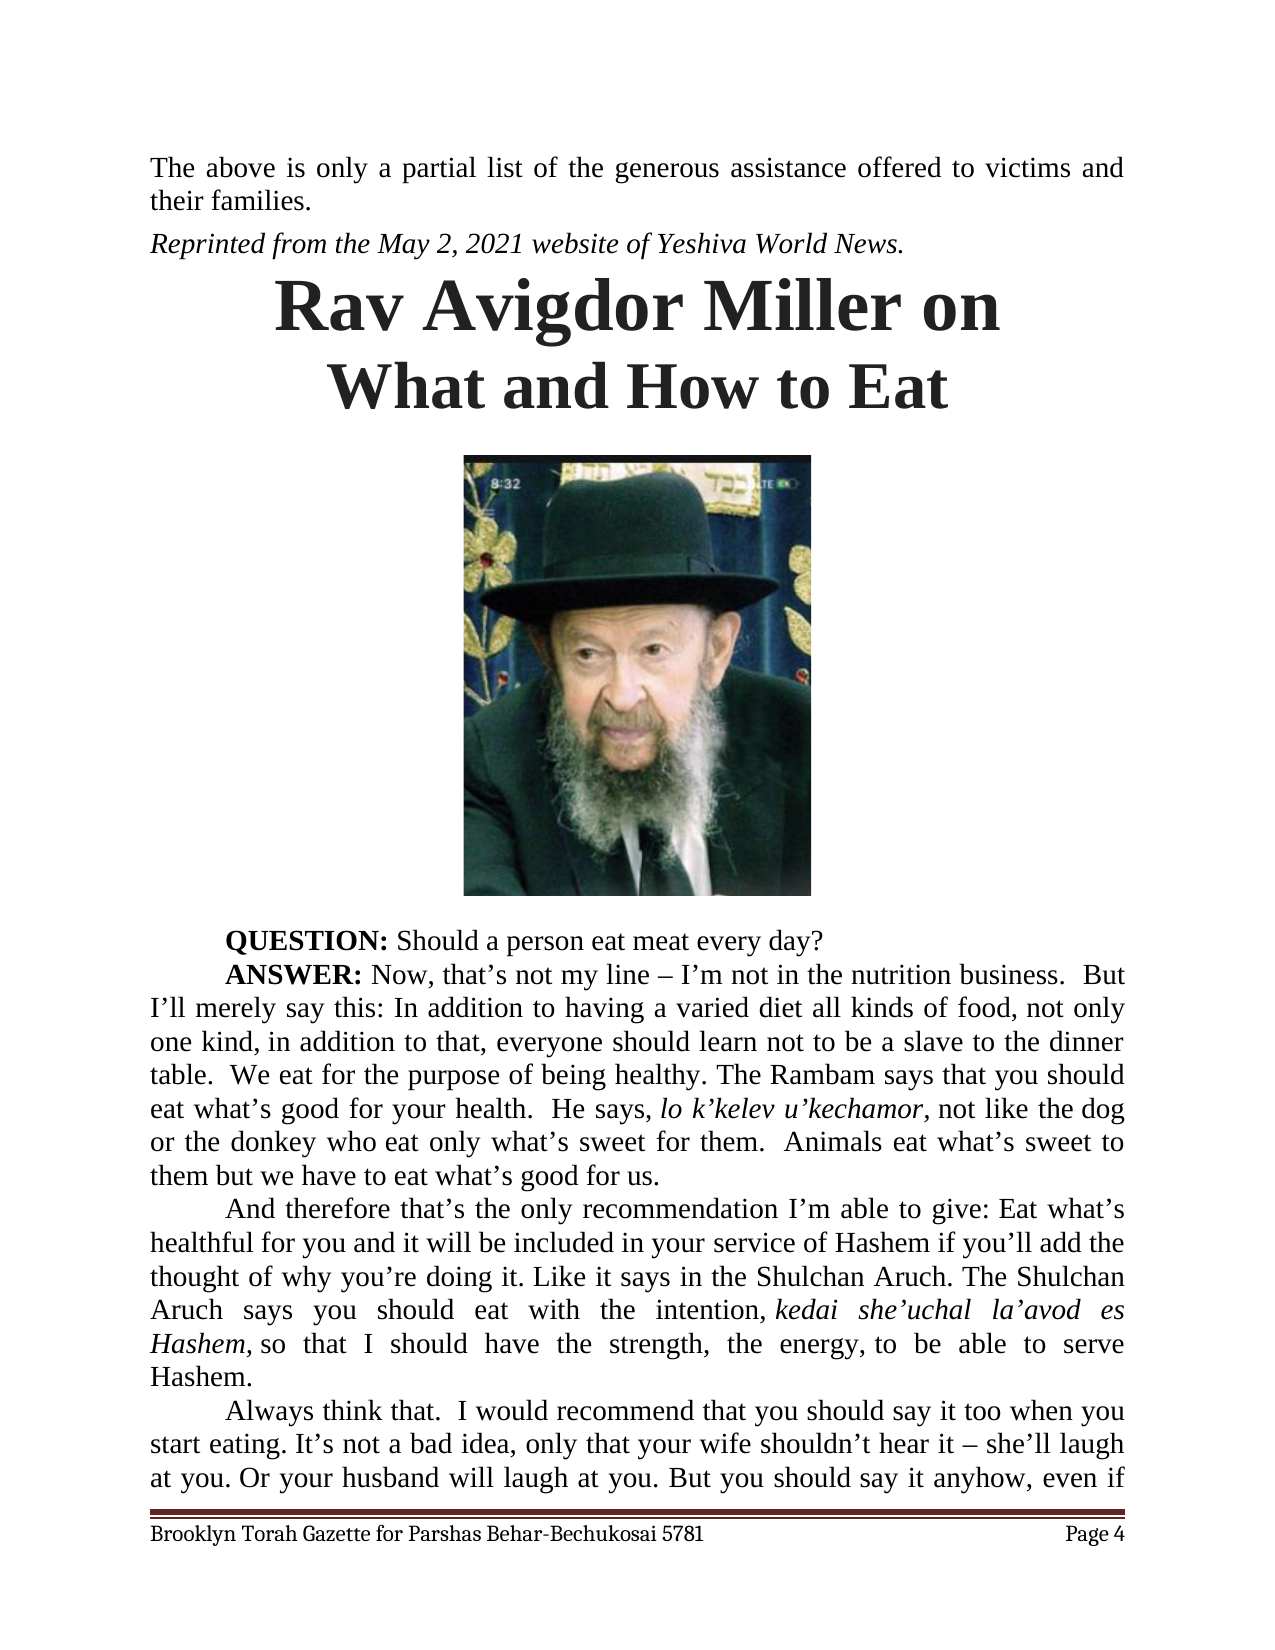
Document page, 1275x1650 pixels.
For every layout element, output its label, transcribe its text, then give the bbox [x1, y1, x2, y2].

text The above is only a partial list of the generous assistance offered to victims and their families. [150, 150, 1125, 217]
text QUESTION: Should a person eat meat every day? [150, 923, 1125, 957]
subtitle What and How to Eat [150, 346, 1125, 423]
subtitle Rav Avigdor Miller on [150, 260, 1125, 346]
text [150, 1393, 1125, 1493]
text Reprinted from the May 2, 2021 website of Yeshiva World News. [150, 227, 1125, 260]
text And therefore that’s the only recommendation I’m able to give: Eat what’s healthful for you and it will be included in your service of Hashem if you’ll add the thought of why you’re doing it. Like it says in the Shulchan Aruch. The Shulchan Aruch says you should eat with the intention, kedai she’uchal la’avod es Hashem, so that I should have the strength, the energy, to be able to serve Hashem. [150, 1192, 1125, 1393]
text ANSWER: Now, that’s not my line – I’m not in the nutrition business. But I’ll merely say this: In addition to having a varied diet all kinds of food, not only one kind, in addition to that, everyone should learn not to be a slave to the dinner table. We eat for the purpose of being healthy. The Rambam says that you should eat what’s good for your health. He says, lo k’kelev u’kechamor, not like the dog or the donkey who eat only what’s sweet for them. Animals eat what’s sweet to them but we have to eat what’s good for us. [150, 957, 1125, 1192]
